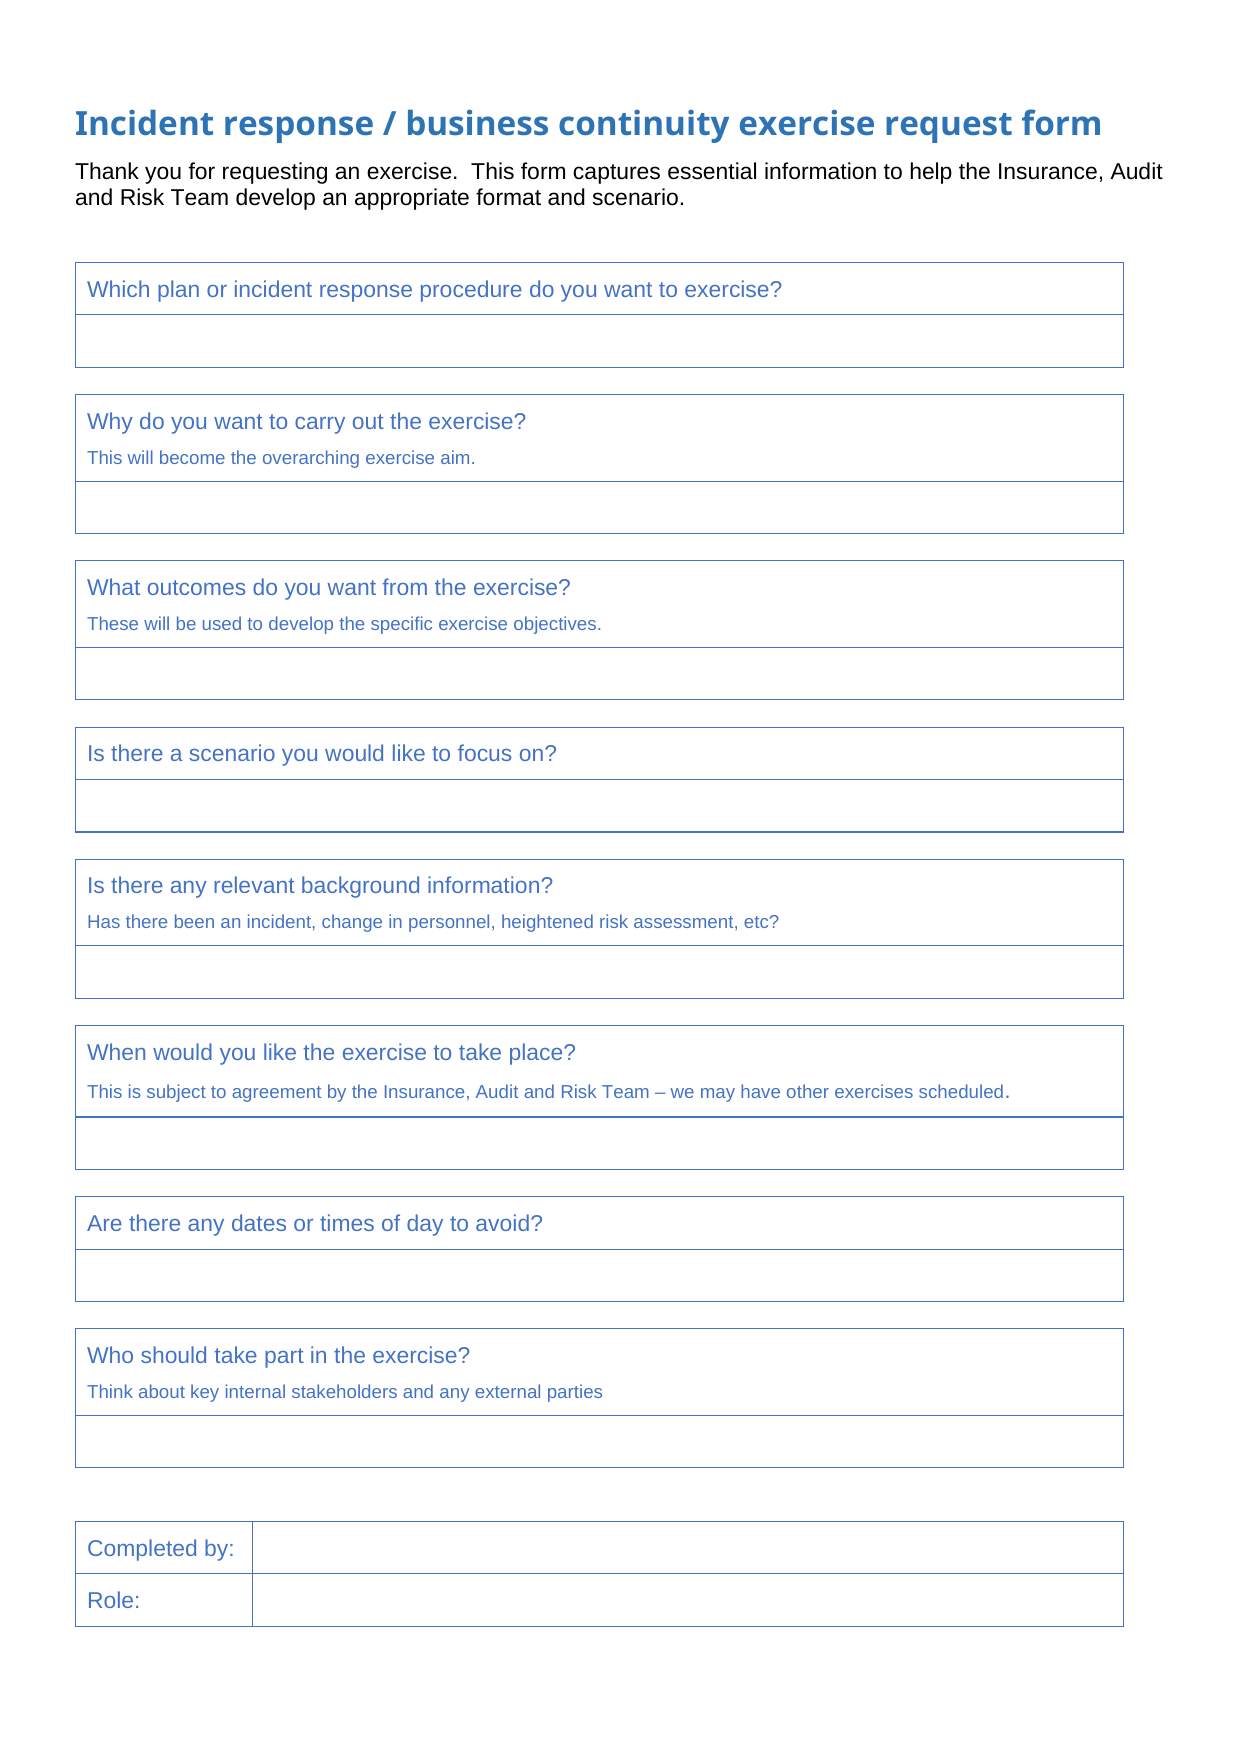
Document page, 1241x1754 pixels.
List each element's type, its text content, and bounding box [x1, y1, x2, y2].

text Thank you for requesting an exercise. This form captures essential information to help the Insurance, Audit and Risk Team develop an appropriate format and scenario. [75, 158, 1165, 211]
table_header Are there any dates or times of day to avoid? [76, 1197, 1123, 1248]
table_cell Role: [76, 1574, 252, 1626]
table_header Is there any relevant background information? Has there been an incident, change in personnel, heightened risk assessment, etc? [76, 860, 1123, 945]
table_cell [76, 946, 1123, 998]
table_cell [76, 1118, 1123, 1169]
table_cell [253, 1574, 1123, 1626]
table_header Why do you want to carry out the exercise? This will become the overarching exercise aim. [76, 395, 1123, 481]
subtitle Incident response / business continuity exercise request form [75, 100, 1165, 145]
table_cell [76, 1250, 1123, 1301]
table_header Is there a scenario you would like to focus on? [76, 728, 1123, 779]
table_header Completed by: [76, 1522, 252, 1573]
table_cell [76, 482, 1123, 533]
table_header [253, 1522, 1123, 1573]
table_header Who should take part in the exercise? Think about key internal stakeholders and any external parties [76, 1329, 1123, 1415]
table_cell [76, 648, 1123, 699]
table_cell [76, 1416, 1123, 1467]
table_cell [76, 780, 1123, 831]
table_header What outcomes do you want from the exercise? These will be used to develop the specific exercise objectives. [76, 561, 1123, 647]
table_cell [76, 315, 1123, 367]
table_header When would you like the exercise to take place? This is subject to agreement by the Insurance, Audit and Risk Team – we may have other exercises scheduled. [76, 1026, 1123, 1116]
table_header Which plan or incident response procedure do you want to exercise? [76, 263, 1123, 314]
